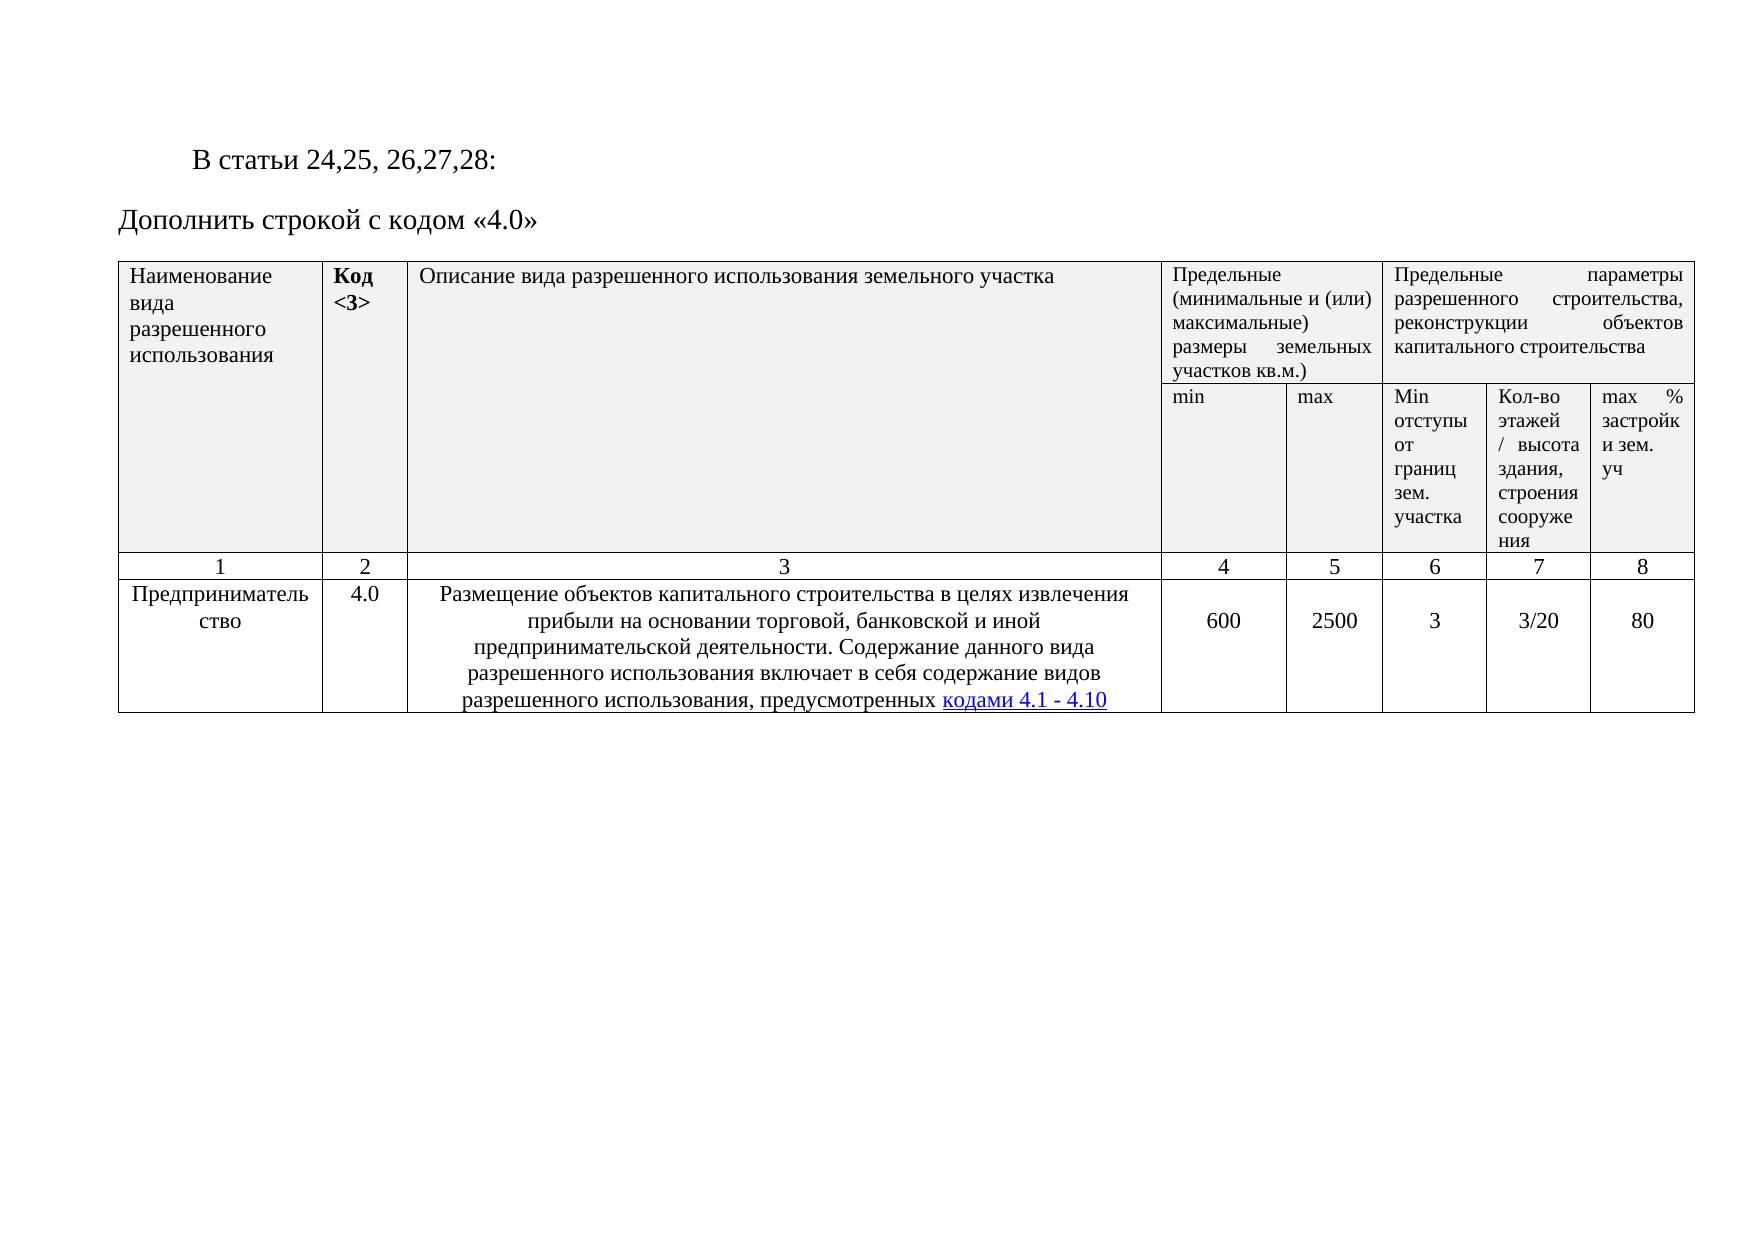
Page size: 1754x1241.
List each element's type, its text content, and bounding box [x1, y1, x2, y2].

table_cell Кол-во этажей / высота здания, строения сооружения [1487, 384, 1590, 552]
table_cell 2 [323, 553, 407, 579]
table_cell Предпринимательство [119, 580, 322, 712]
table_cell 5 [1287, 553, 1382, 579]
table_cell 2500 [1287, 580, 1382, 712]
table_cell 7 [1487, 553, 1590, 579]
table_cell 3/20 [1487, 580, 1590, 712]
table_cell max [1287, 384, 1382, 552]
table_cell 1 [119, 553, 322, 579]
table_cell Размещение объектов капитального строительства в целях извлечения прибыли на основании торговой, банковской и иной предпринимательской деятельности. Содержание данного вида разрешенного использования включает в себя содержание видов разрешенного использования, предусмотренных кодами 4.1 - 4.10 [408, 580, 1161, 712]
table_header Описание вида разрешенного использования земельного участка [408, 262, 1161, 552]
table_cell Мin отступы от границ зем. участка [1383, 384, 1486, 552]
table_header Код <3> [323, 262, 407, 552]
text В статьи 24,25, 26,27,28: [118, 142, 1636, 176]
text Дополнить строкой с кодом «4.0» [118, 202, 1636, 235]
table_cell min [1162, 384, 1286, 552]
table_cell 3 [408, 553, 1161, 579]
table_header Предельные параметры разрешенного строительства, реконструкции объектов капитального строительства [1383, 262, 1694, 382]
table_cell 600 [1162, 580, 1286, 712]
table_header Наименование вида разрешенного использования [119, 262, 322, 552]
table_cell 80 [1591, 580, 1694, 712]
table_header Предельные (минимальные и (или) максимальные) размеры земельных участков кв.м.) [1162, 262, 1382, 382]
table_cell max % застройки зем. уч [1591, 384, 1694, 552]
table_cell 4 [1162, 553, 1286, 579]
table_cell 6 [1383, 553, 1486, 579]
table_cell 3 [1383, 580, 1486, 712]
table_cell 4.0 [323, 580, 407, 712]
table_cell 8 [1591, 553, 1694, 579]
